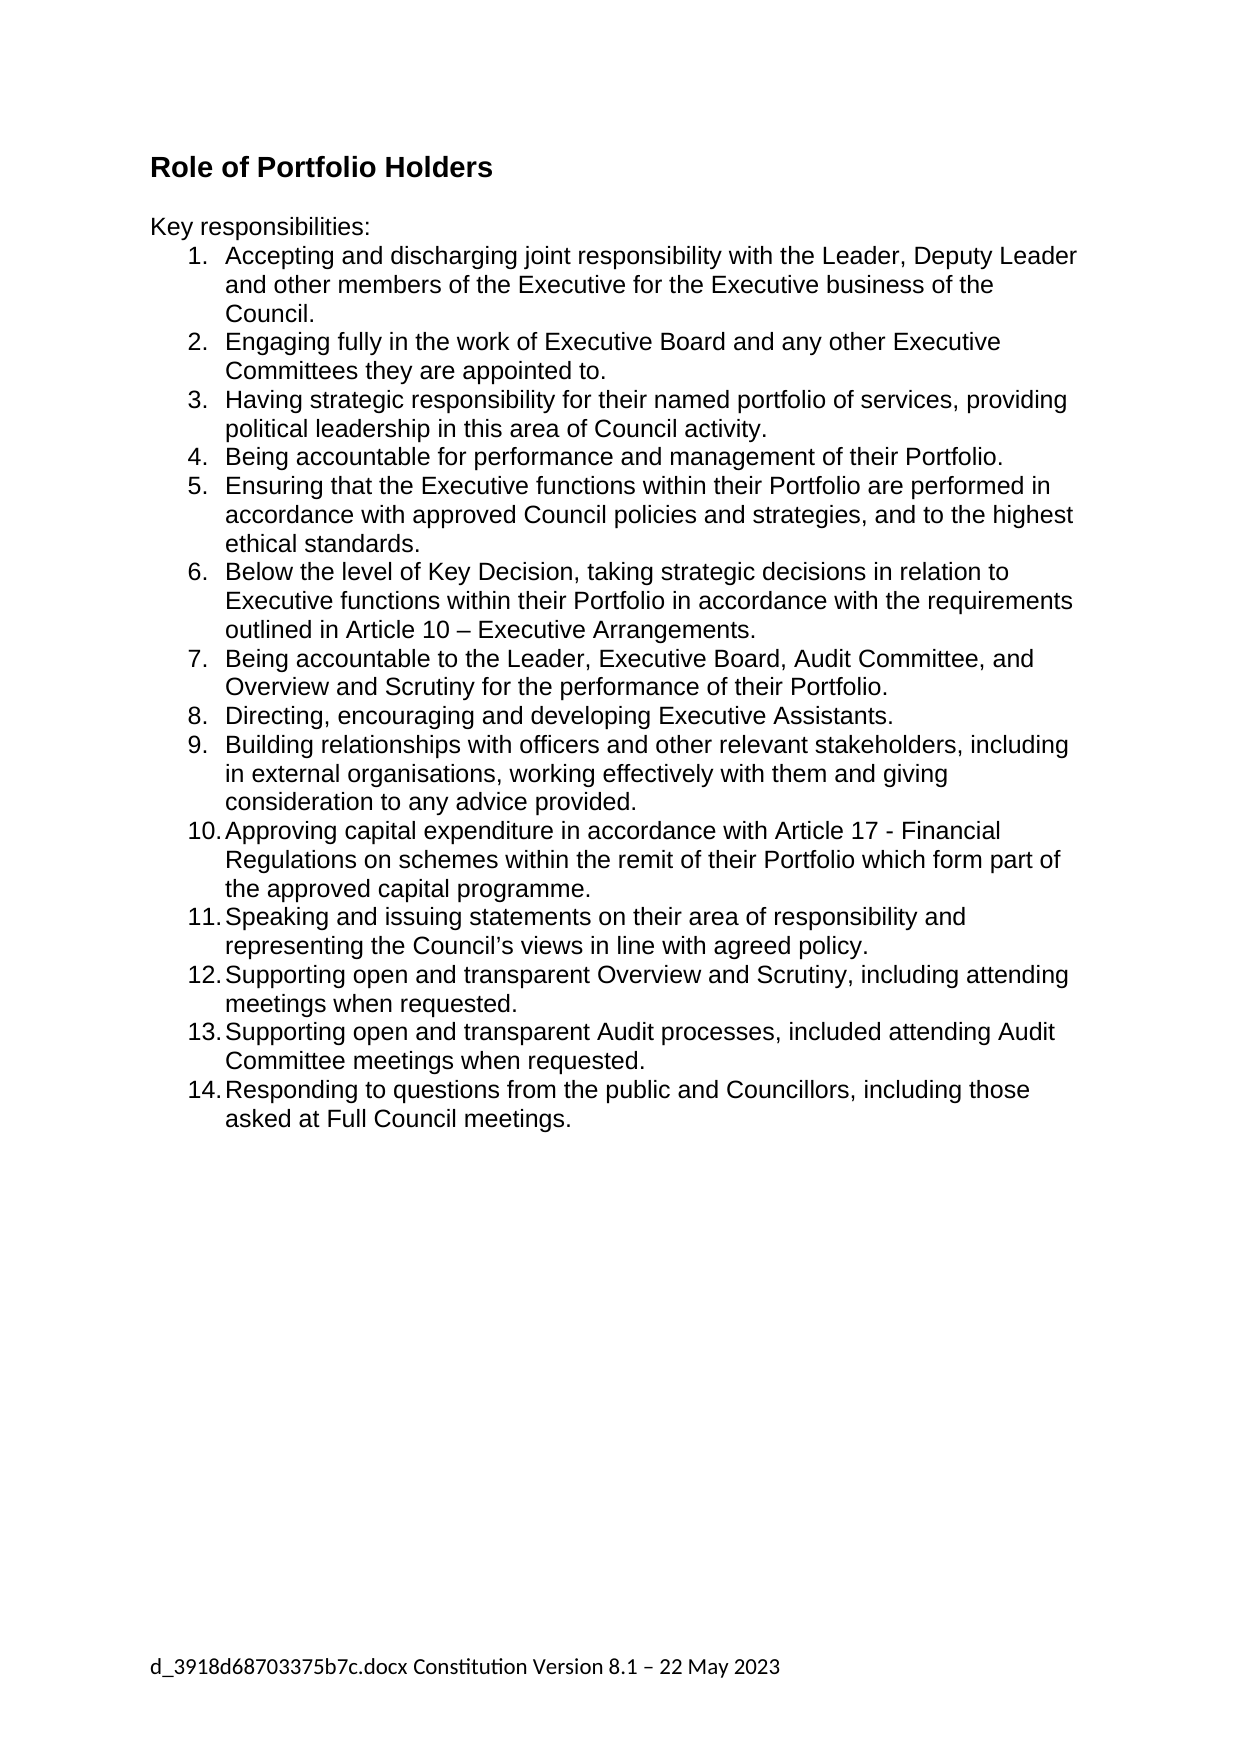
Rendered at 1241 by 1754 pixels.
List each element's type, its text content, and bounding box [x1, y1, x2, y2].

list Engaging fully in the work of Executive Board and any other Executive Committees they are appointed to. [187, 327, 1090, 385]
list Speaking and issuing statements on their area of responsibility and representing the Council’s views in line with agreed policy. [187, 902, 1090, 960]
list Having strategic responsibility for their named portfolio of services, providing political leadership in this area of Council activity. [187, 385, 1090, 442]
list Being accountable for performance and management of their Portfolio. [187, 442, 1090, 471]
list Approving capital expenditure in accordance with Article 17 - Financial Regulations on schemes within the remit of their Portfolio which form part of the approved capital programme. [187, 816, 1090, 902]
list Ensuring that the Executive functions within their Portfolio are performed in accordance with approved Council policies and strategies, and to the highest ethical standards. [187, 471, 1090, 557]
text Role of Portfolio Holders [150, 150, 1090, 183]
list Building relationships with officers and other relevant stakeholders, including in external organisations, working effectively with them and giving consideration to any advice provided. [187, 730, 1090, 816]
list Responding to questions from the public and Councillors, including those asked at Full Council meetings. [187, 1075, 1090, 1132]
list Accepting and discharging joint responsibility with the Leader, Deputy Leader and other members of the Executive for the Executive business of the Council. [187, 241, 1090, 327]
list Being accountable to the Leader, Executive Board, Audit Committee, and Overview and Scrutiny for the performance of their Portfolio. [187, 643, 1090, 701]
list Directing, encouraging and developing Executive Assistants. [187, 701, 1090, 730]
list Supporting open and transparent Overview and Scrutiny, including attending meetings when requested. [187, 960, 1090, 1017]
text Key responsibilities: [150, 212, 1090, 241]
list Below the level of Key Decision, taking strategic decisions in relation to Executive functions within their Portfolio in accordance with the requirements outlined in Article 10 – Executive Arrangements. [187, 557, 1090, 643]
list Supporting open and transparent Audit processes, included attending Audit Committee meetings when requested. [187, 1017, 1090, 1075]
